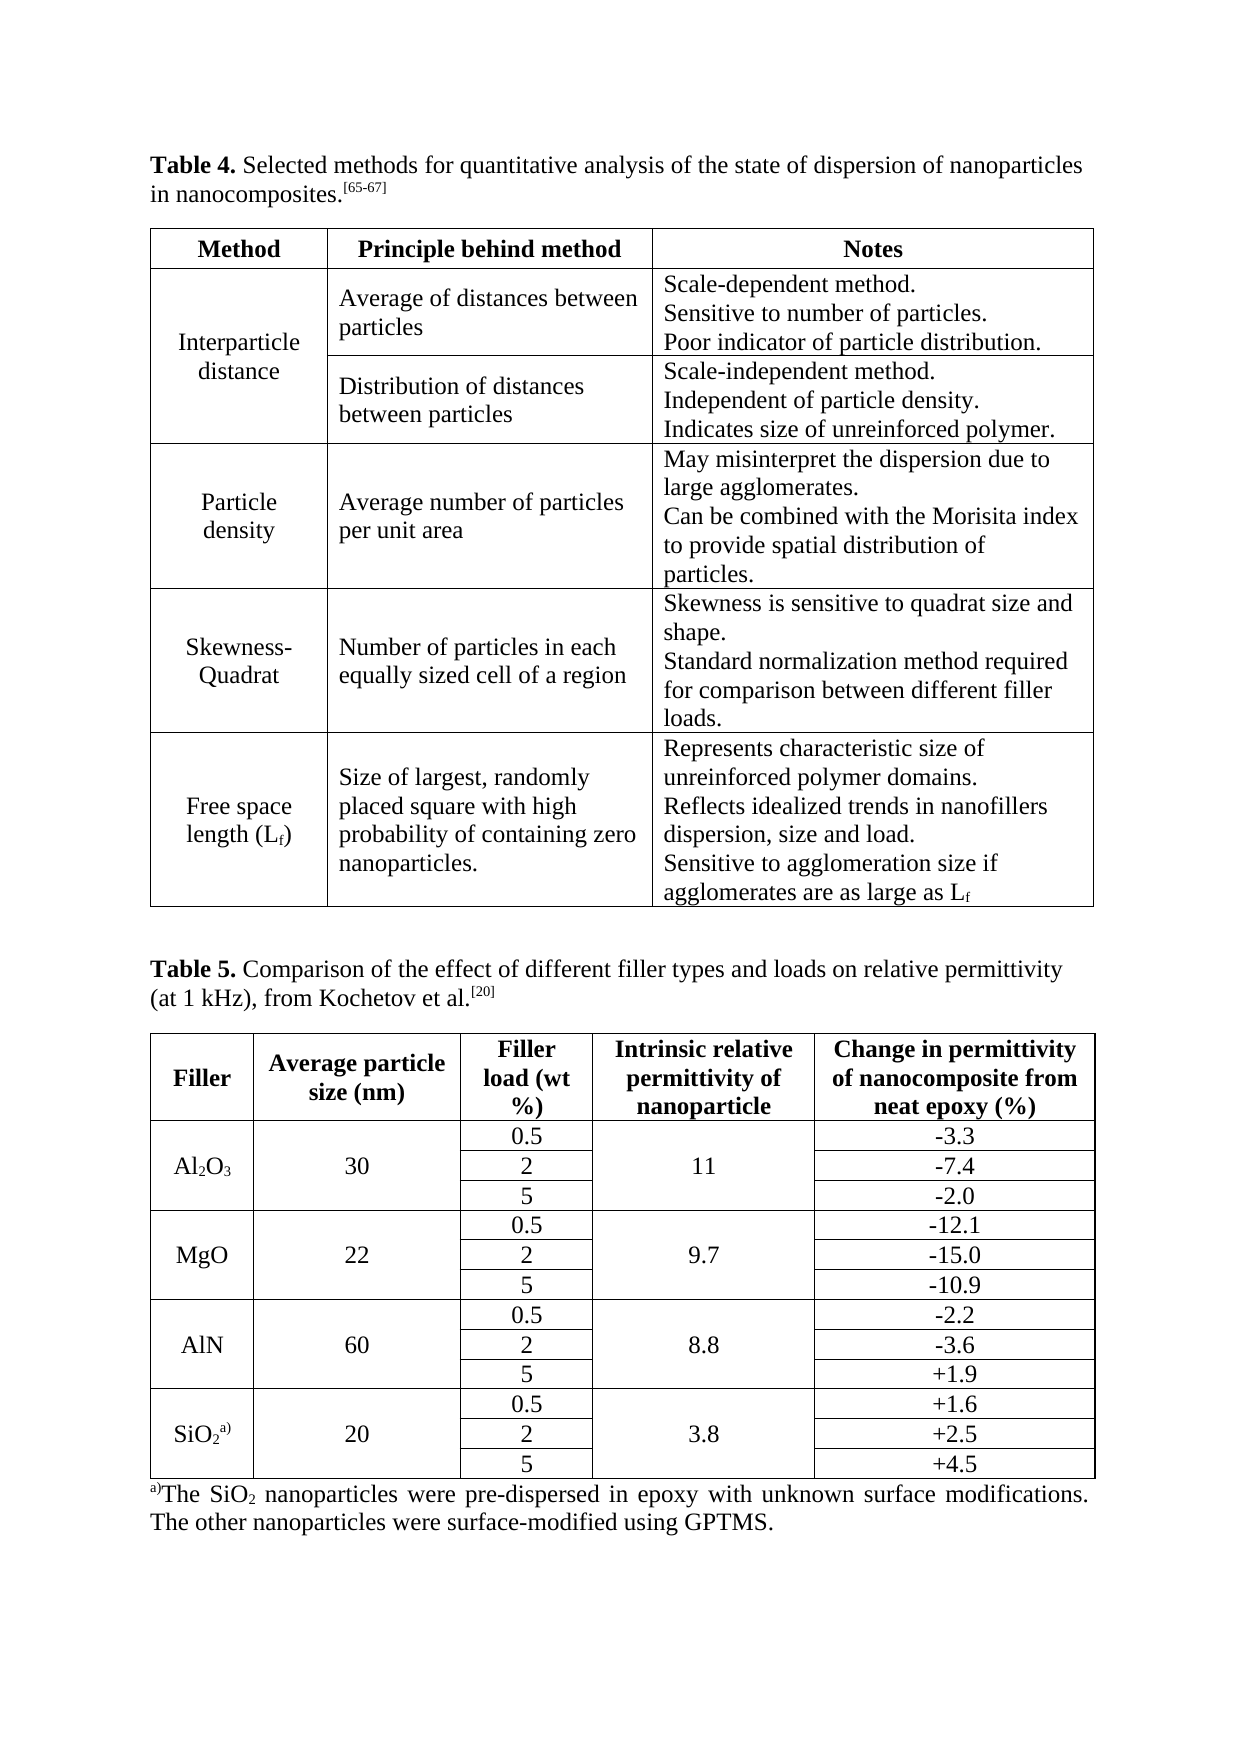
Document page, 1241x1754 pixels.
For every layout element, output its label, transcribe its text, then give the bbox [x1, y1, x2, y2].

table_cell AlN [151, 1300, 253, 1388]
table_cell 5 [461, 1449, 592, 1478]
table_cell +1.6 [815, 1389, 1094, 1418]
table_cell Size of largest, randomly placed square with high probability of containing zero nanoparticles. [328, 733, 652, 906]
table_cell 5 [461, 1270, 592, 1299]
table_cell 9.7 [593, 1211, 814, 1299]
table_cell -12.1 [815, 1211, 1094, 1239]
table_cell 0.5 [461, 1389, 592, 1418]
table_cell 2 [461, 1151, 592, 1180]
table_cell 11 [593, 1121, 814, 1209]
table_cell Skewness-Quadrat [151, 589, 327, 732]
table_cell -2.0 [815, 1181, 1094, 1209]
table_cell SiO2a) [151, 1389, 253, 1478]
table_header Filler [151, 1034, 253, 1120]
table_cell -10.9 [815, 1270, 1094, 1299]
text Table 5. Comparison of the effect of different filler types and loads on relative permittivity (at 1 kHz), from Kochetov et al.[20] [150, 954, 1090, 1012]
table_cell Free space length (Lf) [151, 733, 327, 906]
table_cell -15.0 [815, 1240, 1094, 1269]
table_header Method [151, 229, 327, 268]
table_cell -7.4 [815, 1151, 1094, 1180]
table_cell -2.2 [815, 1300, 1094, 1329]
table_cell 20 [254, 1389, 460, 1478]
table_cell 2 [461, 1240, 592, 1269]
table_cell 30 [254, 1121, 460, 1209]
table_cell 0.5 [461, 1211, 592, 1239]
table_cell Skewness is sensitive to quadrat size and shape. Standard normalization method required for comparison between different filler loads. [653, 589, 1093, 732]
table_cell Represents characteristic size of unreinforced polymer domains. Reflects idealized trends in nanofillers dispersion, size and load. Sensitive to agglomeration size if agglomerates are as large as Lf [653, 733, 1093, 906]
table_header Intrinsic relative permittivity of nanoparticle [593, 1034, 814, 1120]
table_cell 8.8 [593, 1300, 814, 1388]
table_header Average particle size (nm) [254, 1034, 460, 1120]
text a)The SiO2 nanoparticles were pre-dispersed in epoxy with unknown surface modifications. The other nanoparticles were surface-modified using GPTMS. [150, 1479, 1090, 1536]
text Table 4. Selected methods for quantitative analysis of the state of dispersion of nanoparticles in nanocomposites.[65-67] [150, 150, 1090, 207]
table_cell Al2O3 [151, 1121, 253, 1209]
table_cell 3.8 [593, 1389, 814, 1478]
table_cell 2 [461, 1330, 592, 1358]
table_header Change in permittivity of nanocomposite from neat epoxy (%) [815, 1034, 1094, 1120]
table_cell 60 [254, 1300, 460, 1388]
table_cell Average of distances between particles [328, 269, 652, 355]
table_header Notes [653, 229, 1093, 268]
table_header Filler load (wt%) [461, 1034, 592, 1120]
table_cell 22 [254, 1211, 460, 1299]
table_cell Scale-dependent method. Sensitive to number of particles. Poor indicator of particle distribution. [653, 269, 1093, 355]
table_cell +2.5 [815, 1419, 1094, 1448]
table_cell Average number of particles per unit area [328, 444, 652, 587]
table_cell +4.5 [815, 1449, 1094, 1478]
table_cell Number of particles in each equally sized cell of a region [328, 589, 652, 732]
table_cell -3.3 [815, 1121, 1094, 1150]
table_header Principle behind method [328, 229, 652, 268]
table_cell 0.5 [461, 1121, 592, 1150]
table_cell Interparticle distance [151, 269, 327, 443]
table_cell 2 [461, 1419, 592, 1448]
table_cell +1.9 [815, 1360, 1094, 1388]
table_cell 0.5 [461, 1300, 592, 1329]
table_cell Scale-independent method. Independent of particle density. Indicates size of unreinforced polymer. [653, 356, 1093, 443]
table_cell -3.6 [815, 1330, 1094, 1358]
table_cell MgO [151, 1211, 253, 1299]
table_cell Distribution of distances between particles [328, 356, 652, 443]
table_cell 5 [461, 1360, 592, 1388]
table_cell Particle density [151, 444, 327, 587]
table_cell 5 [461, 1181, 592, 1209]
table_cell May misinterpret the dispersion due to large agglomerates. Can be combined with the Morisita index to provide spatial distribution of particles. [653, 444, 1093, 587]
